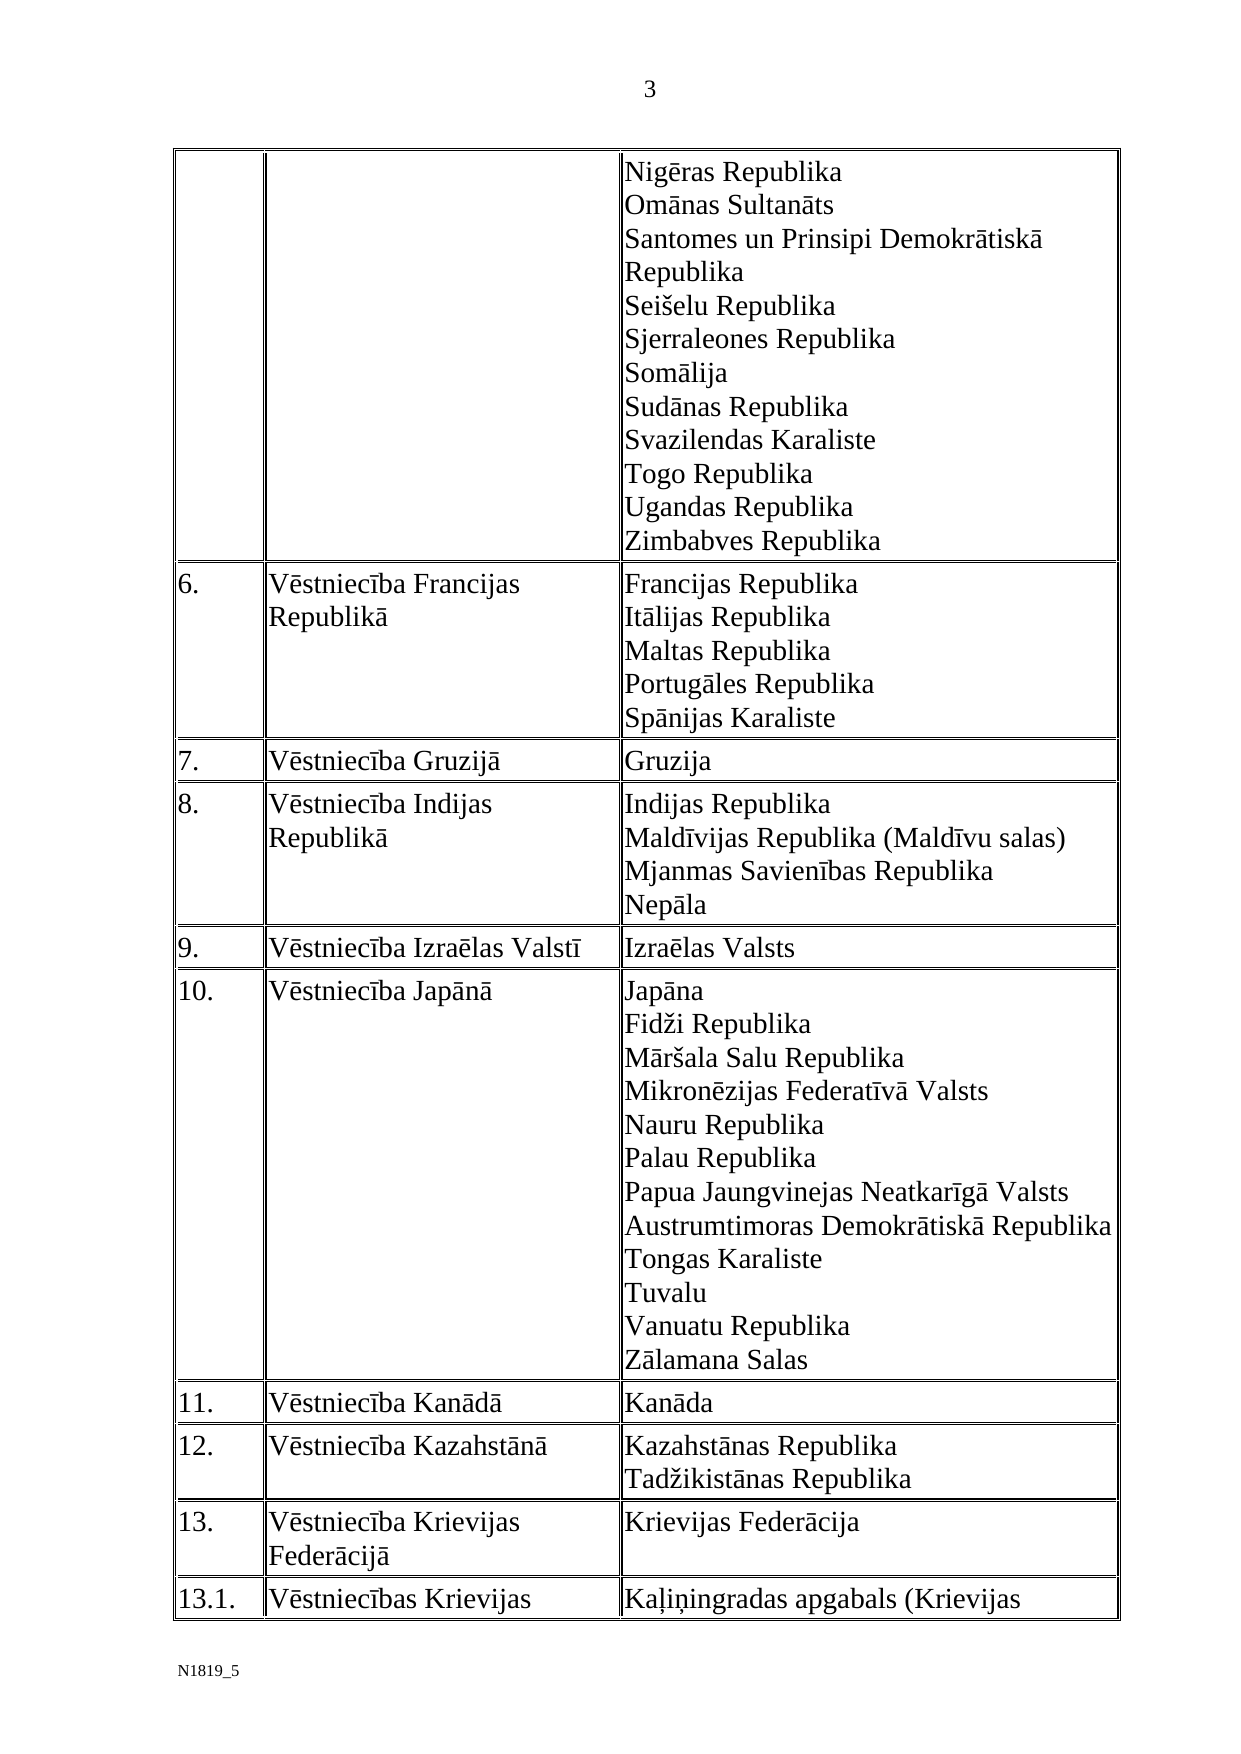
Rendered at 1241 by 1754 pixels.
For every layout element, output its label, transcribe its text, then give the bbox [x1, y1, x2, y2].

table_cell 11. [176, 1379, 263, 1421]
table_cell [621, 151, 1117, 559]
table_cell Krievijas Federācija [623, 1498, 1118, 1574]
table_cell Vēstniecība Japānā [267, 970, 619, 1378]
table_cell 8. [174, 780, 265, 923]
table_cell Indijas Republika Maldīvijas Republika (Maldīvu salas) Mjanmas Savienības Republika Nepāla [621, 780, 1119, 923]
table_cell Vēstniecība Kazahstānā [267, 1425, 619, 1498]
table_cell Izraēlas Valsts [623, 924, 1118, 966]
table_cell Vēstniecība Krievijas Federācijā [267, 1502, 619, 1574]
table_cell 9. [176, 924, 263, 966]
table_cell 12. [176, 1421, 263, 1498]
table_cell 7. [174, 737, 265, 780]
table_cell Vēstniecība Indijas Republikā [267, 783, 619, 923]
table_cell 10. [176, 966, 263, 1378]
table_cell Vēstniecība Izraēlas Valstī [267, 927, 619, 966]
table_cell Francijas Republika Itālijas Republika Maltas Republika Portugāles Republika Spānijas Karaliste [623, 560, 1118, 737]
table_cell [265, 1575, 621, 1618]
table_cell Vēstniecība Gruzijā [267, 740, 619, 780]
table_cell 6. [176, 560, 263, 737]
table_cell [265, 149, 621, 559]
table_cell Vēstniecība Francijas Republikā [267, 563, 619, 737]
table_cell Japāna Fidži Republika Māršala Salu Republika Mikronēzijas Federatīvā Valsts Nauru Republika Palau Republika Papua Jaungvinejas Neatkarīgā Valsts Austrumtimoras Demokrātiskā Republika Tongas Karaliste Tuvalu Vanuatu Republika Zālamana Salas [623, 966, 1118, 1378]
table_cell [621, 1575, 1118, 1618]
table_cell Kanāda [623, 1379, 1118, 1421]
table_cell Vēstniecība Kanādā [267, 1382, 619, 1421]
table_cell Kazahstānas Republika Tadžikistānas Republika [623, 1421, 1118, 1498]
table_cell Gruzija [621, 737, 1119, 780]
table_cell 5. [174, 149, 265, 559]
table_cell 13. [176, 1498, 263, 1574]
table_cell 13.1. [176, 1575, 265, 1618]
